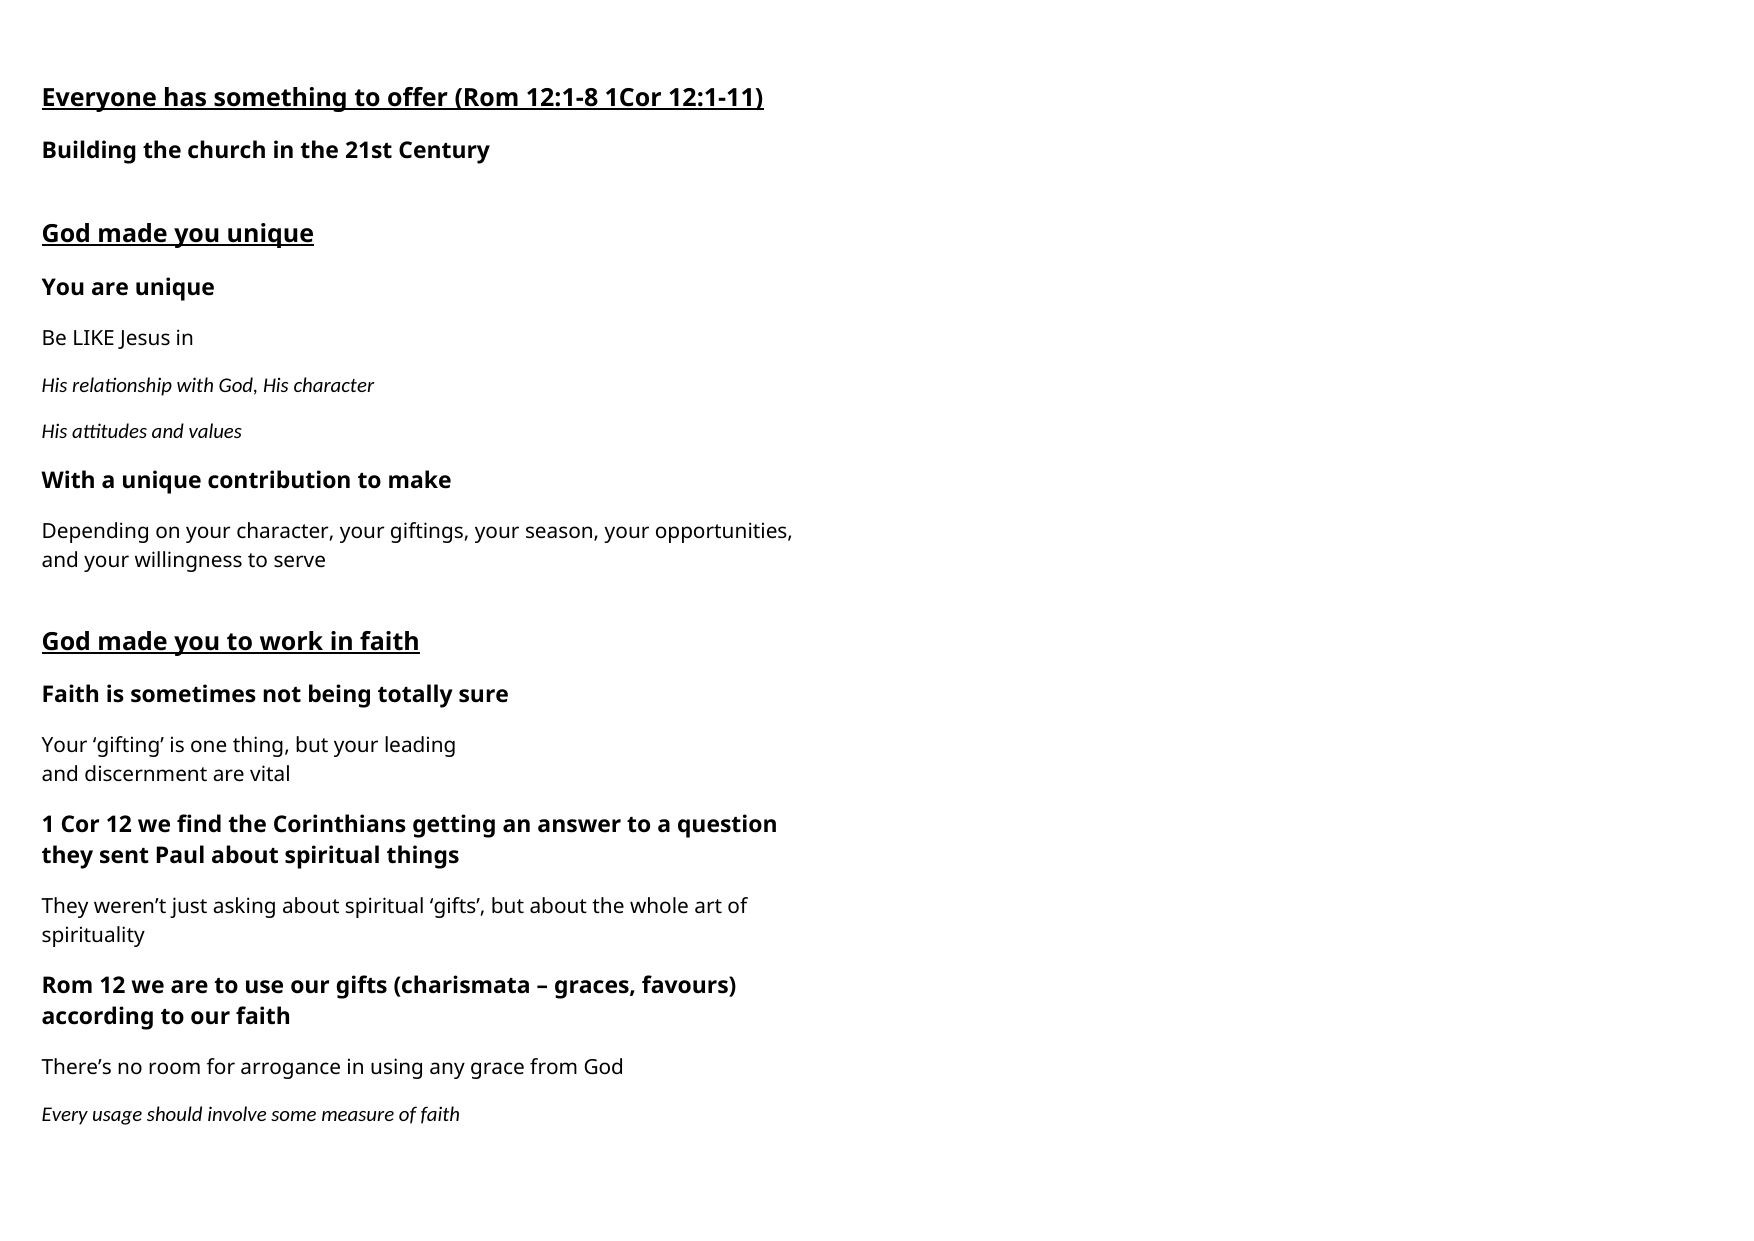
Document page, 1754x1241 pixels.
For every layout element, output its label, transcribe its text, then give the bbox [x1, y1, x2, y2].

subtitle God made you unique [41, 216, 809, 250]
subtitle Faith is sometimes not being totally sure [41, 678, 809, 709]
subtitle Every usage should involve some measure of faith [41, 1102, 809, 1127]
subtitle His attitudes and values [41, 418, 809, 443]
subtitle Building the church in the 21st Century [41, 134, 809, 166]
subtitle They weren’t just asking about spiritual ‘gifts’, but about the whole art of spirituality [41, 891, 809, 948]
subtitle With a unique contribution to make [41, 464, 809, 496]
subtitle 1 Cor 12 we find the Corinthians getting an answer to a question they sent Paul about spiritual things [41, 808, 809, 871]
subtitle Your ‘gifting’ is one thing, but your leading and discernment are vital [41, 730, 809, 787]
subtitle God made you to work in faith [41, 623, 809, 657]
subtitle Rom 12 we are to use our gifts (charismata – graces, favours) according to our faith [41, 969, 809, 1032]
subtitle Depending on your character, your giftings, your season, your opportunities, and your willingness to serve [41, 516, 809, 573]
subtitle Everyone has something to offer (Rom 12:1-8 1Cor 12:1-11) [41, 79, 809, 113]
subtitle There’s no room for arrogance in using any grace from God [41, 1052, 809, 1081]
subtitle You are unique [41, 271, 809, 302]
subtitle His relationship with God, His character [41, 372, 809, 397]
subtitle Be LIKE Jesus in [41, 323, 809, 351]
